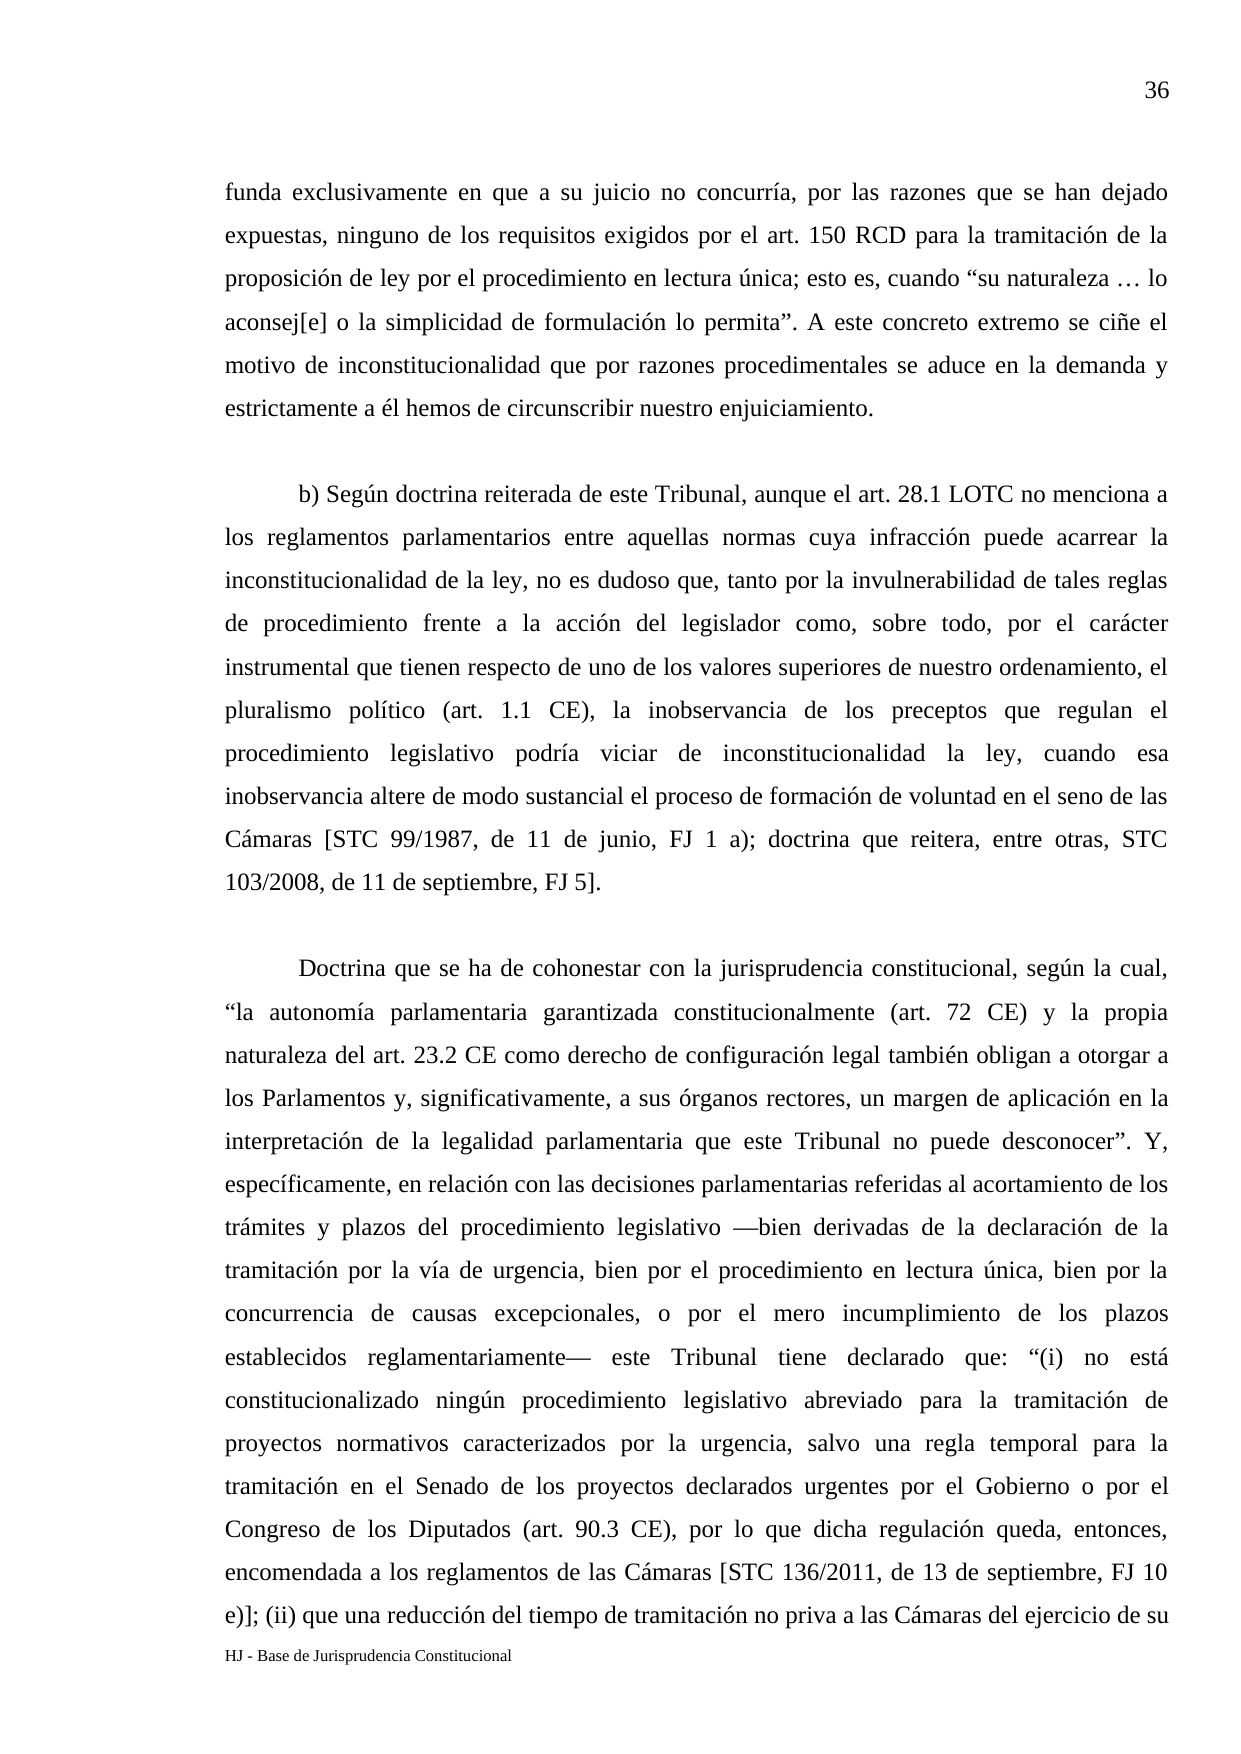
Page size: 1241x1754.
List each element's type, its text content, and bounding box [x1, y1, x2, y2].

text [224, 953, 1169, 1629]
text b) Según doctrina reiterada de este Tribunal, aunque el art. 28.1 LOTC no menciona a los reglamentos parlamentarios entre aquellas normas cuya infracción puede acarrear la inconstitucionalidad de la ley, no es dudoso que, tanto por la invulnerabilidad de tales reglas de procedimiento frente a la acción del legislador como, sobre todo, por el carácter instrumental que tienen respecto de uno de los valores superiores de nuestro ordenamiento, el pluralismo político (art. 1.1 CE), la inobservancia de los preceptos que regulan el procedimiento legislativo podría viciar de inconstitucionalidad la ley, cuando esa inobservancia altere de modo sustancial el proceso de formación de voluntad en el seno de las Cámaras [STC 99/1987, de 11 de junio, FJ 1 a); doctrina que reitera, entre otras, STC 103/2008, de 11 de septiembre, FJ 5]. [224, 479, 1169, 896]
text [224, 177, 1169, 422]
